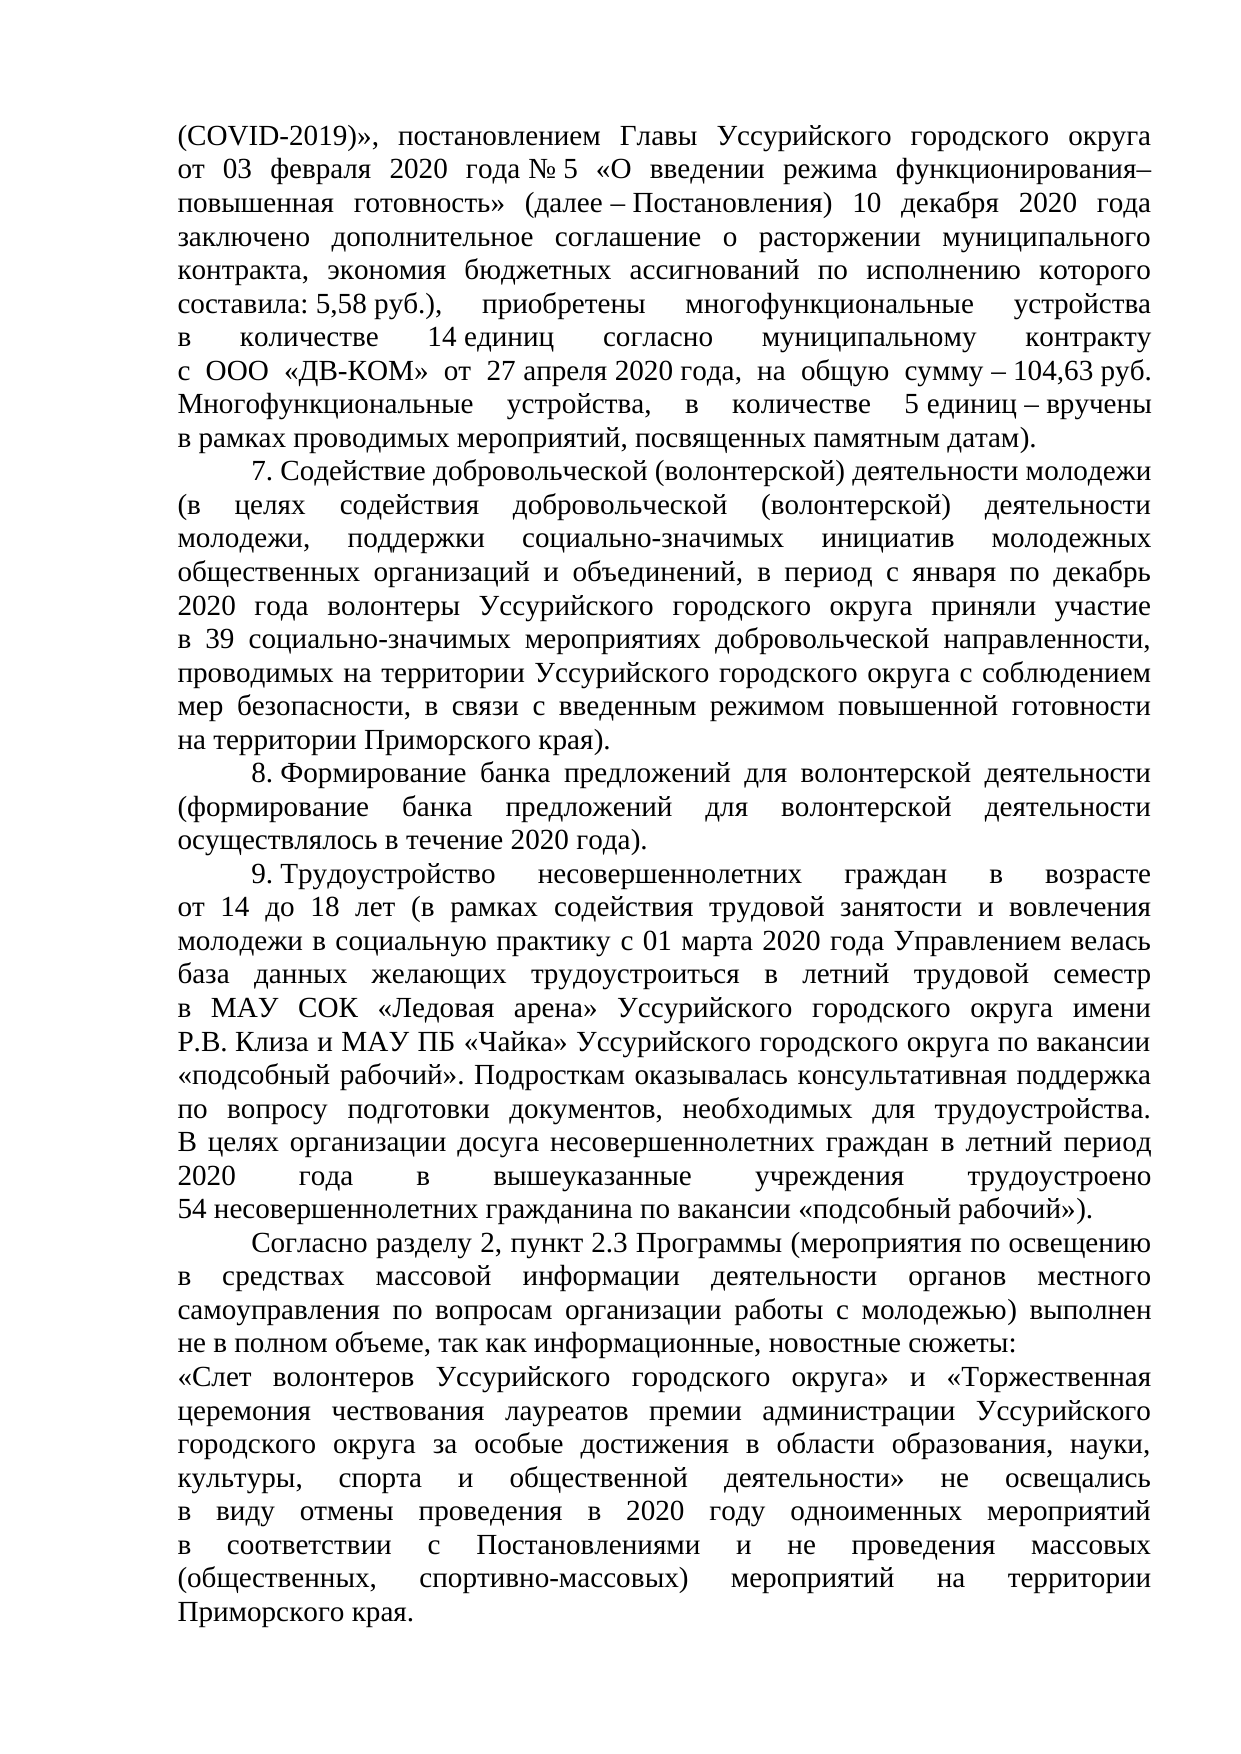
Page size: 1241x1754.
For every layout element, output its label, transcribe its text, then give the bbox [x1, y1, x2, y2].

text Согласно разделу 2, пункт 2.3 Программы (мероприятия по освещению в средствах массовой информации деятельности органов местного самоуправления по вопросам организации работы с молодежью) выполнен не в полном объеме, так как информационные, новостные сюжеты: «Слет волонтеров Уссурийского городского округа» и «Торжественная церемония чествования лауреатов премии администрации Уссурийского городского округа за особые достижения в области образования, науки, культуры, спорта и общественной деятельности» не освещались в виду отмены проведения в 2020 году одноименных мероприятий в соответствии с Постановлениями и не проведения массовых (общественных, спортивно-массовых) мероприятий на территории Приморского края. [177, 1225, 1152, 1627]
text 7. Содействие добровольческой (волонтерской) деятельности молодежи (в целях содействия добровольческой (волонтерской) деятельности молодежи, поддержки социально-значимых инициатив молодежных общественных организаций и объединений, в период с января по декабрь 2020 года волонтеры Уссурийского городского округа приняли участие в 39 социально-значимых мероприятиях добровольческой направленности, проводимых на территории Уссурийского городского округа с соблюдением мер безопасности, в связи с введенным режимом повышенной готовности на территории Приморского края). [177, 453, 1152, 755]
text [177, 118, 1152, 453]
text 9. Трудоустройство несовершеннолетних граждан в возрасте от 14 до 18 лет (в рамках содействия трудовой занятости и вовлечения молодежи в социальную практику с 01 марта 2020 года Управлением велась база данных желающих трудоустроиться в летний трудовой семестр в МАУ СОК «Ледовая арена» Уссурийского городского округа имени Р.В. Клиза и МАУ ПБ «Чайка» Уссурийского городского округа по вакансии «подсобный рабочий». Подросткам оказывалась консультативная поддержка по вопросу подготовки документов, необходимых для трудоустройства. В целях организации досуга несовершеннолетних граждан в летний период 2020 года в вышеуказанные учреждения трудоустроено 54 несовершеннолетних гражданина по вакансии «подсобный рабочий»). [177, 856, 1152, 1225]
text 8. Формирование банка предложений для волонтерской деятельности (формирование банка предложений для волонтерской деятельности осуществлялось в течение 2020 года). [177, 755, 1152, 856]
